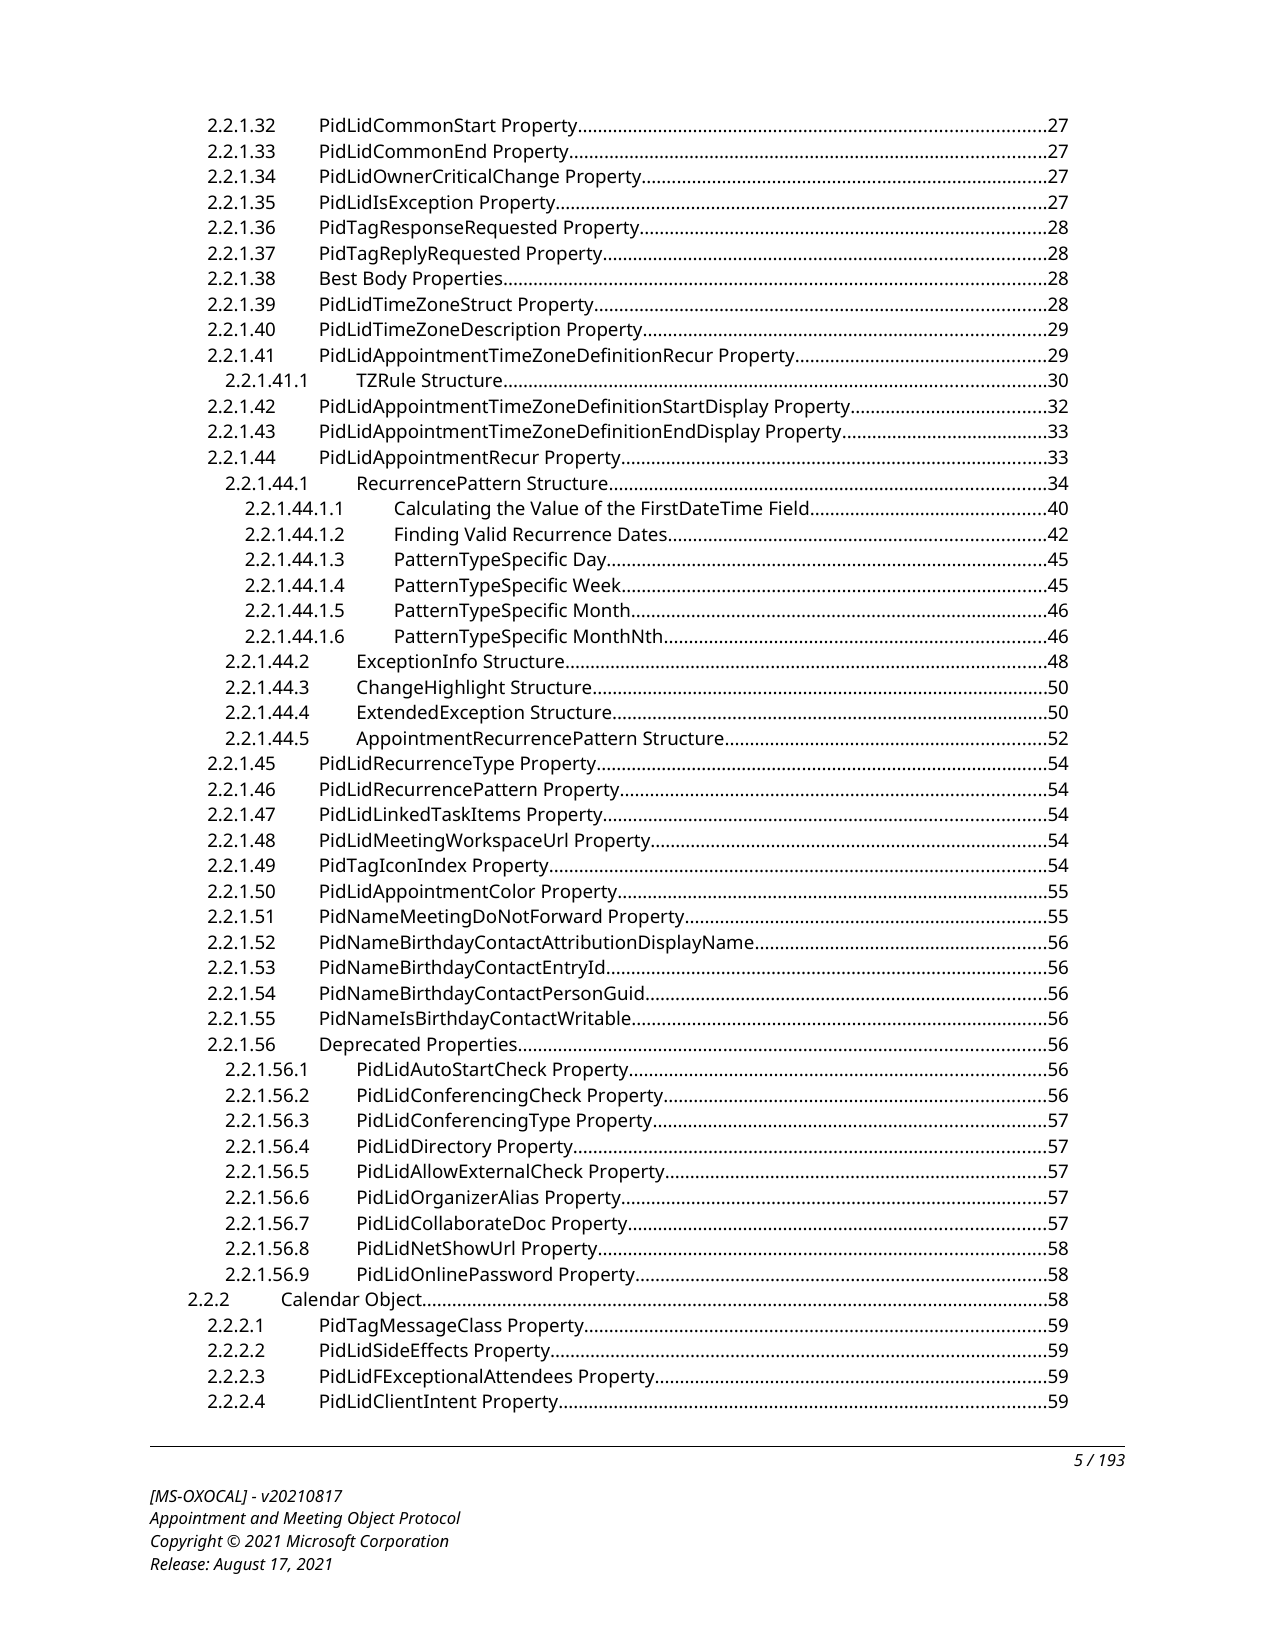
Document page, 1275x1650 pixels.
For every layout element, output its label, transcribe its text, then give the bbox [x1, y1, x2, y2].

text 2.2.2.4 PidLidClientIntent Property 59 [207, 1388, 1078, 1414]
text 2.2.1.44.1.4 PatternTypeSpecific Week 45 [244, 572, 1078, 597]
text 2.2.1.56.7 PidLidCollaborateDoc Property 57 [225, 1210, 1078, 1235]
text 2.2.1.38 Best Body Properties 28 [207, 266, 1078, 291]
text 2.2.1.48 PidLidMeetingWorkspaceUrl Property 54 [207, 827, 1078, 853]
text 2.2.1.56.6 PidLidOrganizerAlias Property 57 [225, 1184, 1078, 1210]
text 2.2.1.35 PidLidIsException Property 27 [207, 189, 1078, 214]
text 2.2.1.47 PidLidLinkedTaskItems Property 54 [207, 802, 1078, 827]
text 2.2.1.55 PidNameIsBirthdayContactWritable 56 [207, 1006, 1078, 1031]
text 2.2.1.56.4 PidLidDirectory Property 57 [225, 1133, 1078, 1159]
text 2.2.1.56.1 PidLidAutoStartCheck Property 56 [225, 1057, 1078, 1082]
text 2.2.1.41 PidLidAppointmentTimeZoneDefinitionRecur Property 29 [207, 342, 1078, 368]
text 2.2.1.56.3 PidLidConferencingType Property 57 [225, 1108, 1078, 1133]
text 2.2.1.34 PidLidOwnerCriticalChange Property 27 [207, 163, 1078, 189]
text 2.2.1.56.5 PidLidAllowExternalCheck Property 57 [225, 1159, 1078, 1184]
text 2.2.1.37 PidTagReplyRequested Property 28 [207, 240, 1078, 266]
text 2.2.1.51 PidNameMeetingDoNotForward Property 55 [207, 904, 1078, 929]
text 2.2.1.44.1.1 Calculating the Value of the FirstDateTime Field 40 [244, 495, 1078, 521]
text 2.2.1.44.1.3 PatternTypeSpecific Day 45 [244, 546, 1078, 572]
text 2.2.1.56.8 PidLidNetShowUrl Property 58 [225, 1235, 1078, 1261]
text 2.2.1.56.2 PidLidConferencingCheck Property 56 [225, 1082, 1078, 1108]
text 2.2.1.33 PidLidCommonEnd Property 27 [207, 138, 1078, 163]
text 2.2.1.45 PidLidRecurrenceType Property 54 [207, 751, 1078, 776]
text 2.2.1.40 PidLidTimeZoneDescription Property 29 [207, 317, 1078, 342]
text 2.2.1.53 PidNameBirthdayContactEntryId 56 [207, 955, 1078, 980]
text 2.2.1.44.2 ExceptionInfo Structure 48 [225, 648, 1078, 674]
text 2.2.1.46 PidLidRecurrencePattern Property 54 [207, 776, 1078, 802]
text 2.2.1.32 PidLidCommonStart Property 27 [207, 112, 1078, 138]
text 2.2.1.54 PidNameBirthdayContactPersonGuid 56 [207, 980, 1078, 1006]
text 2.2.1.44.1.2 Finding Valid Recurrence Dates 42 [244, 521, 1078, 546]
text 2.2.1.44.1.5 PatternTypeSpecific Month 46 [244, 597, 1078, 623]
text 2.2.1.41.1 TZRule Structure 30 [225, 368, 1078, 393]
text 2.2.1.44.1.6 PatternTypeSpecific MonthNth 46 [244, 623, 1078, 648]
text 2.2.1.43 PidLidAppointmentTimeZoneDefinitionEndDisplay Property 33 [207, 419, 1078, 444]
text 2.2.1.52 PidNameBirthdayContactAttributionDisplayName 56 [207, 929, 1078, 955]
text 2.2.1.36 PidTagResponseRequested Property 28 [207, 214, 1078, 240]
text 2.2.1.44.1 RecurrencePattern Structure 34 [225, 470, 1078, 495]
text 2.2.2.1 PidTagMessageClass Property 59 [207, 1312, 1078, 1337]
text 2.2.1.42 PidLidAppointmentTimeZoneDefinitionStartDisplay Property 32 [207, 393, 1078, 419]
text 2.2.1.44.4 ExtendedException Structure 50 [225, 699, 1078, 725]
text 2.2.1.44.5 AppointmentRecurrencePattern Structure 52 [225, 725, 1078, 751]
text 2.2.1.50 PidLidAppointmentColor Property 55 [207, 878, 1078, 904]
text 2.2.1.49 PidTagIconIndex Property 54 [207, 853, 1078, 878]
text 2.2.2.3 PidLidFExceptionalAttendees Property 59 [207, 1363, 1078, 1388]
text 2.2.1.39 PidLidTimeZoneStruct Property 28 [207, 291, 1078, 317]
text 2.2.2 Calendar Object 58 [187, 1286, 1078, 1312]
text 2.2.1.56 Deprecated Properties 56 [207, 1031, 1078, 1057]
text 2.2.1.44 PidLidAppointmentRecur Property 33 [207, 444, 1078, 470]
text 2.2.1.44.3 ChangeHighlight Structure 50 [225, 674, 1078, 699]
text 2.2.2.2 PidLidSideEffects Property 59 [207, 1337, 1078, 1363]
text 2.2.1.56.9 PidLidOnlinePassword Property 58 [225, 1261, 1078, 1286]
